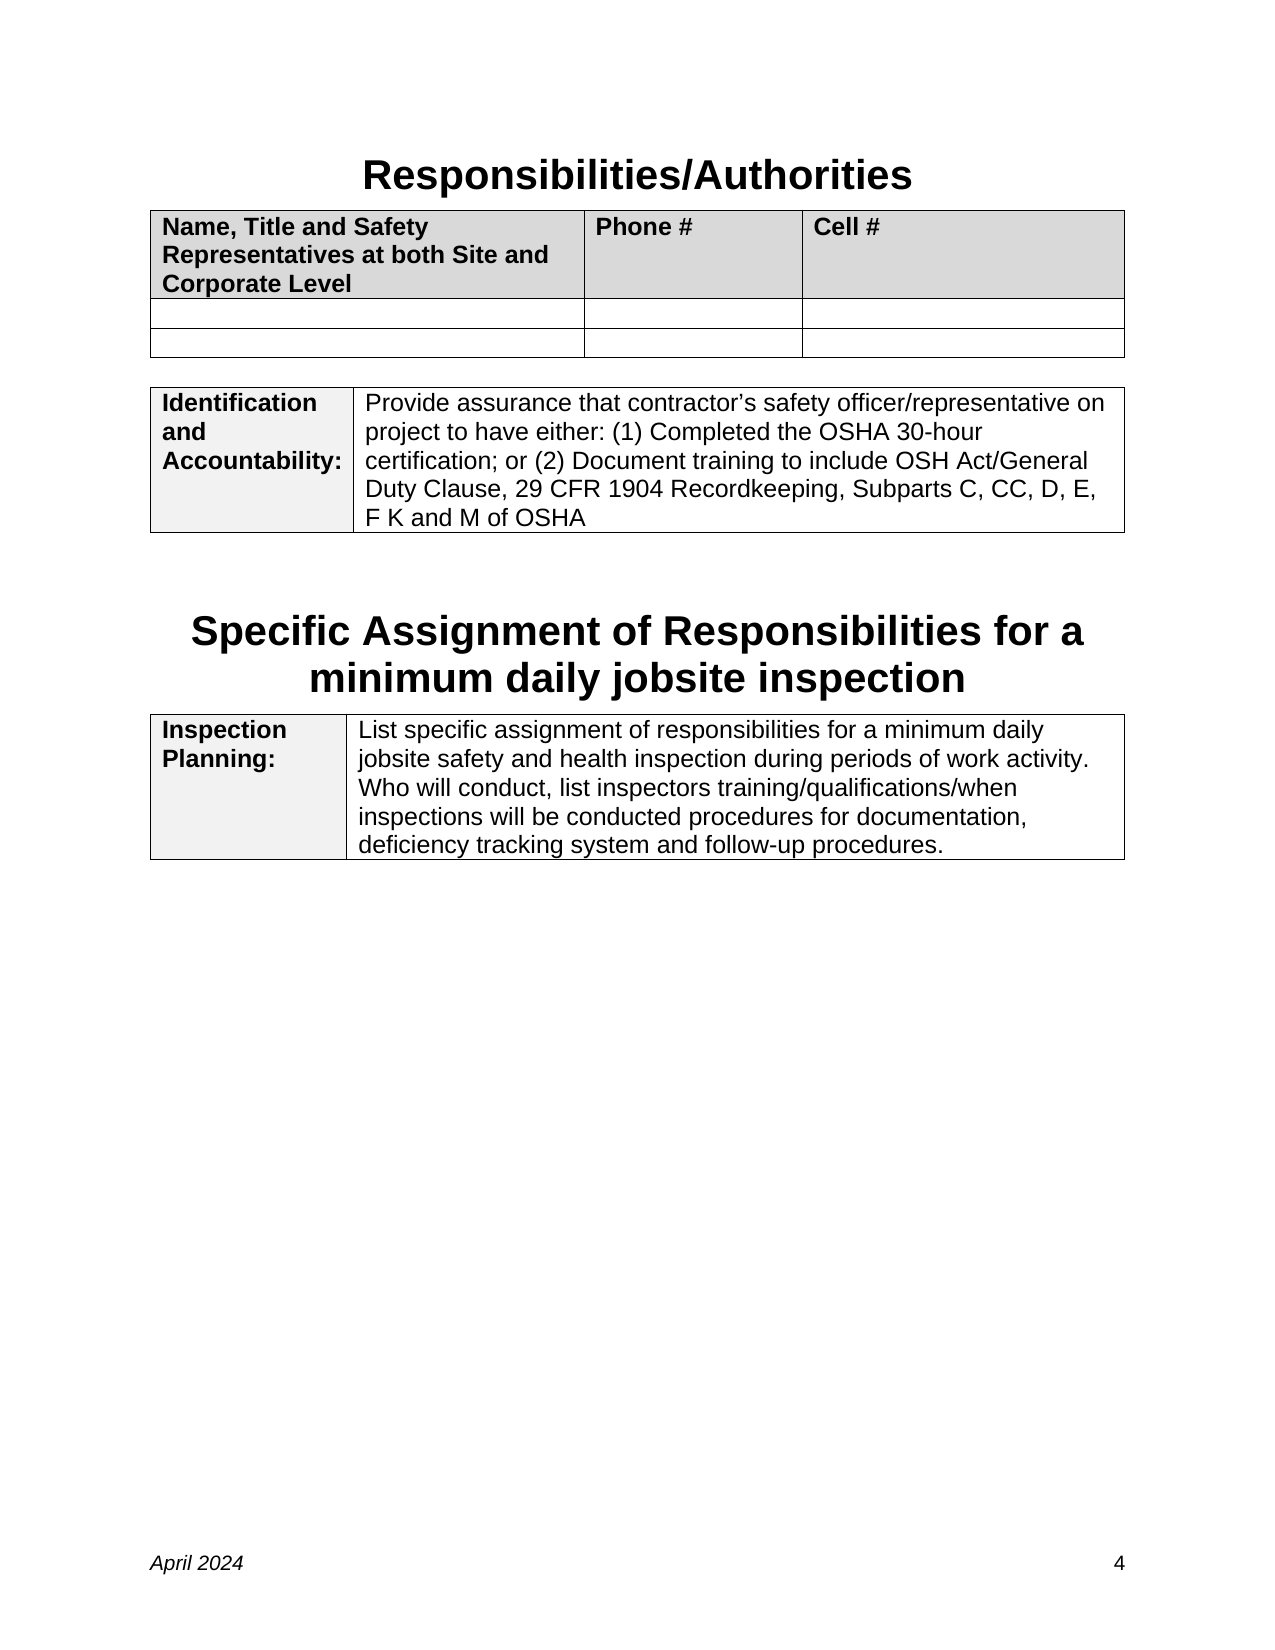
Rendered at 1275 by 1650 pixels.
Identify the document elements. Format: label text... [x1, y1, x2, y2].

table_cell [151, 329, 584, 357]
table_cell [585, 329, 802, 357]
table_header Identification and Accountability: [151, 388, 353, 532]
table_cell [151, 299, 584, 327]
table_header Provide assurance that contractor’s safety officer/representative on project to have either: (1) Completed the OSHA 30-hour certification; or (2) Document training to include OSH Act/General Duty Clause, 29 CFR 1904 Recordkeeping, Subparts C, CC, D, E, F K and M of OSHA [354, 388, 1124, 532]
table_header List specific assignment of responsibilities for a minimum daily jobsite safety and health inspection during periods of work activity. Who will conduct, list inspectors training/qualifications/when inspections will be conducted procedures for documentation, deficiency tracking system and follow-up procedures. [347, 715, 1124, 859]
table_header Cell # [803, 211, 1124, 298]
table_cell [803, 299, 1124, 327]
title Responsibilities/Authorities [150, 150, 1125, 198]
table_cell [585, 299, 802, 327]
title Specific Assignment of Responsibilities for a minimum daily jobsite inspection [150, 606, 1125, 702]
table_header Name, Title and Safety Representatives at both Site and Corporate Level [151, 211, 584, 298]
table_cell [803, 329, 1124, 357]
table_header Inspection Planning: [151, 715, 346, 859]
table_header Phone # [585, 211, 802, 298]
